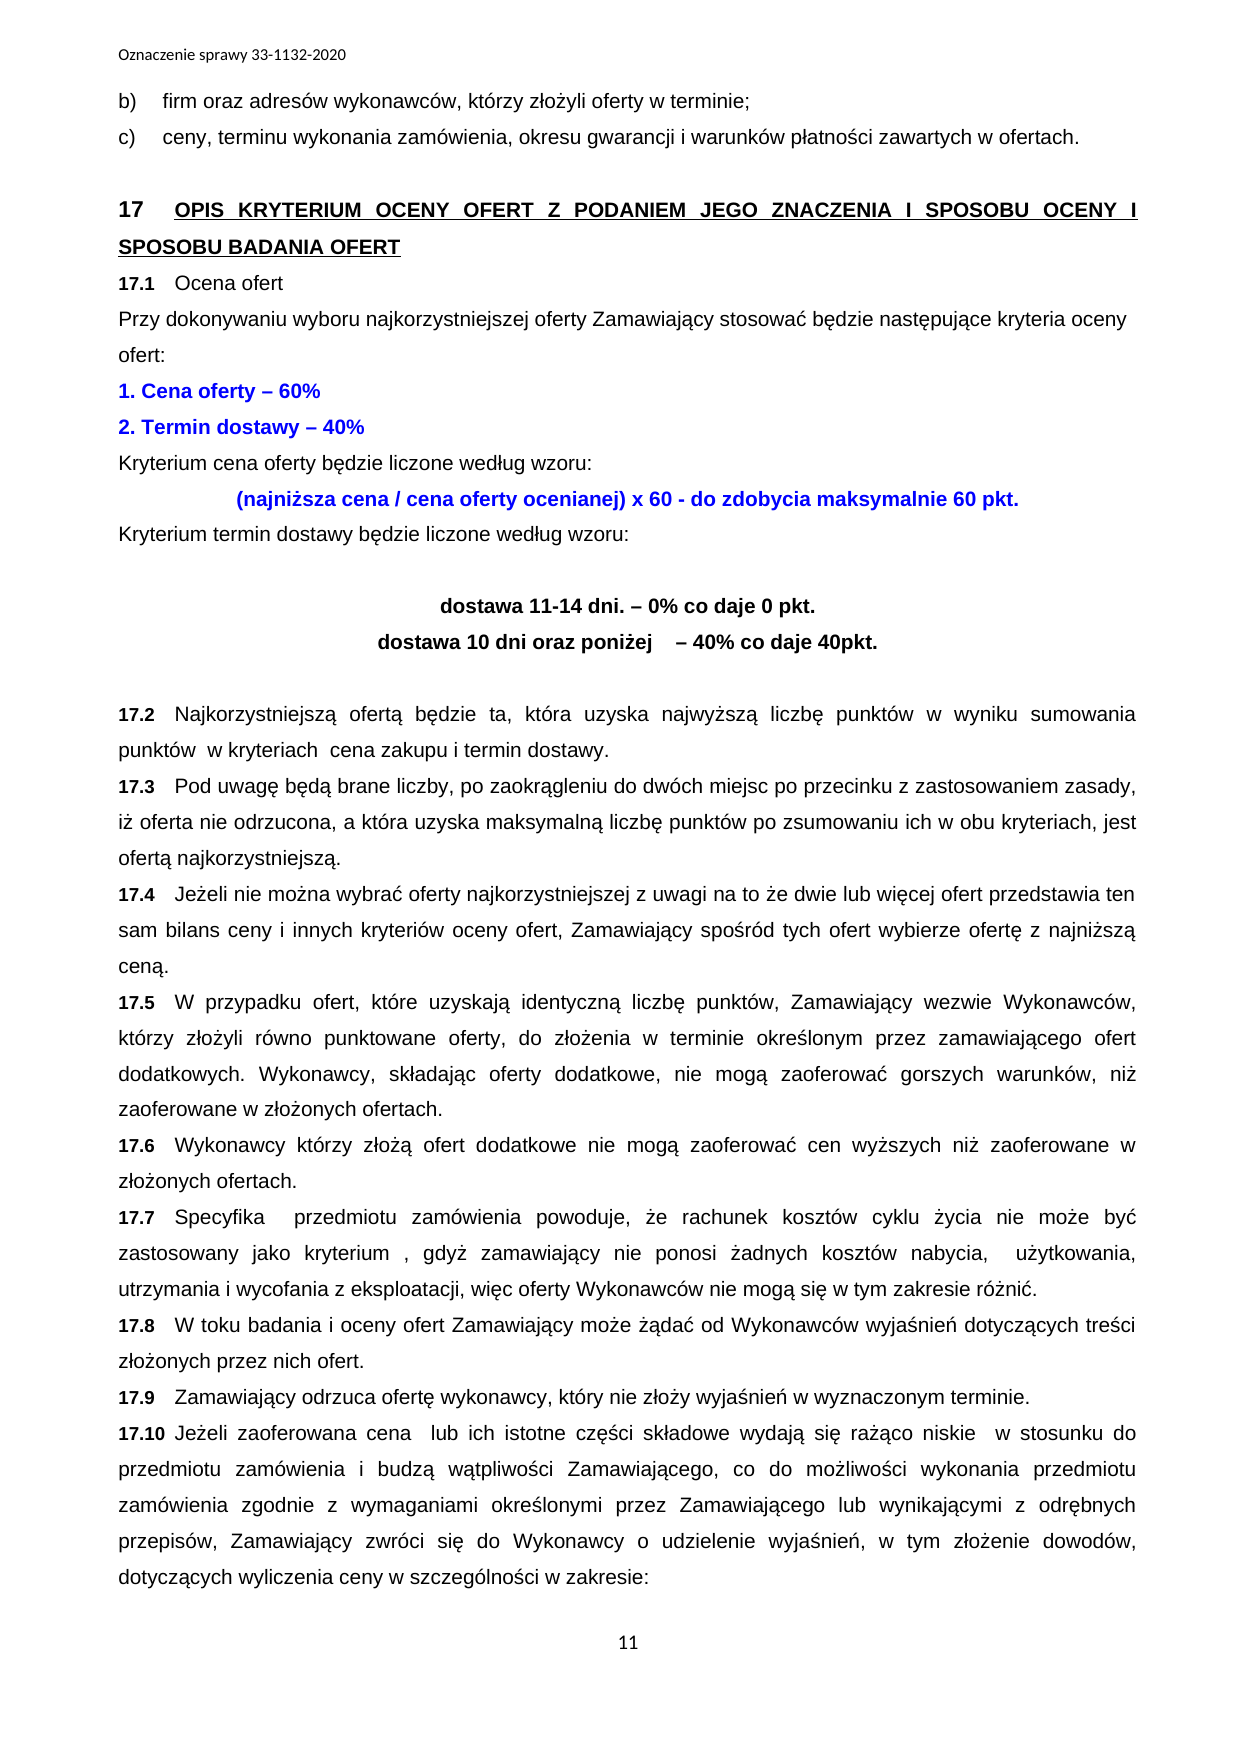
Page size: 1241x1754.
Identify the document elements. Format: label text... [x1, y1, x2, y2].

text dostawa 10 dni oraz poniżej – 40% co daje 40pkt. [118, 630, 1138, 654]
list OPIS KRYTERIUM OCENY OFERT Z PODANIEM JEGO ZNACZENIA I SPOSOBU OCENY I SPOSOBU BADANIA OFERT [118, 196, 1138, 259]
list Pod uwagę będą brane liczby, po zaokrągleniu do dwóch miejsc po przecinku z zastosowaniem zasady, iż oferta nie odrzucona, a która uzyska maksymalną liczbę punktów po zsumowaniu ich w obu kryteriach, jest ofertą najkorzystniejszą. [118, 774, 1138, 870]
list Specyfika przedmiotu zamówienia powoduje, że rachunek kosztów cyklu życia nie może być zastosowany jako kryterium , gdyż zamawiający nie ponosi żadnych kosztów nabycia, użytkowania, utrzymania i wycofania z eksploatacji, więc oferty Wykonawców nie mogą się w tym zakresie różnić. [118, 1205, 1138, 1301]
text 2. Termin dostawy – 40% [118, 414, 1138, 438]
list Najkorzystniejszą ofertą będzie ta, która uzyska najwyższą liczbę punktów w wyniku sumowania punktów w kryteriach cena zakupu i termin dostawy. [118, 702, 1138, 762]
list ceny, terminu wykonania zamówienia, okresu gwarancji i warunków płatności zawartych w ofertach. [118, 124, 1138, 148]
list Jeżeli zaoferowana cena lub ich istotne części składowe wydają się rażąco niskie w stosunku do przedmiotu zamówienia i budzą wątpliwości Zamawiającego, co do możliwości wykonania przedmiotu zamówienia zgodnie z wymaganiami określonymi przez Zamawiającego lub wynikającymi z odrębnych przepisów, Zamawiający zwróci się do Wykonawcy o udzielenie wyjaśnień, w tym złożenie dowodów, dotyczących wyliczenia ceny w szczególności w zakresie: [118, 1421, 1138, 1588]
text 1. Cena oferty – 60% [118, 378, 1138, 402]
text Kryterium termin dostawy będzie liczone według wzoru: [118, 522, 1138, 546]
text Przy dokonywaniu wyboru najkorzystniejszej oferty Zamawiający stosować będzie następujące kryteria oceny ofert: [118, 307, 1138, 367]
list Jeżeli nie można wybrać oferty najkorzystniejszej z uwagi na to że dwie lub więcej ofert przedstawia ten sam bilans ceny i innych kryteriów oceny ofert, Zamawiający spośród tych ofert wybierze ofertę z najniższą ceną. [118, 882, 1138, 977]
list W przypadku ofert, które uzyskają identyczną liczbę punktów, Zamawiający wezwie Wykonawców, którzy złożyli równo punktowane oferty, do złożenia w terminie określonym przez zamawiającego ofert dodatkowych. Wykonawcy, składając oferty dodatkowe, nie mogą zaoferować gorszych warunków, niż zaoferowane w złożonych ofertach. [118, 989, 1138, 1121]
list Wykonawcy którzy złożą ofert dodatkowe nie mogą zaoferować cen wyższych niż zaoferowane w złożonych ofertach. [118, 1133, 1138, 1193]
list Ocena ofert [118, 271, 1138, 295]
list W toku badania i oceny ofert Zamawiający może żądać od Wykonawców wyjaśnień dotyczących treści złożonych przez nich ofert. [118, 1313, 1138, 1373]
list Zamawiający odrzuca ofertę wykonawcy, który nie złoży wyjaśnień w wyznaczonym terminie. [118, 1385, 1138, 1409]
text dostawa 11-14 dni. – 0% co daje 0 pkt. [118, 594, 1138, 618]
text (najniższa cena / cena oferty ocenianej) x 60 - do zdobycia maksymalnie 60 pkt. [118, 486, 1138, 510]
list firm oraz adresów wykonawców, którzy złożyli oferty w terminie; [118, 89, 1138, 113]
text Kryterium cena oferty będzie liczone według wzoru: [118, 450, 1138, 474]
